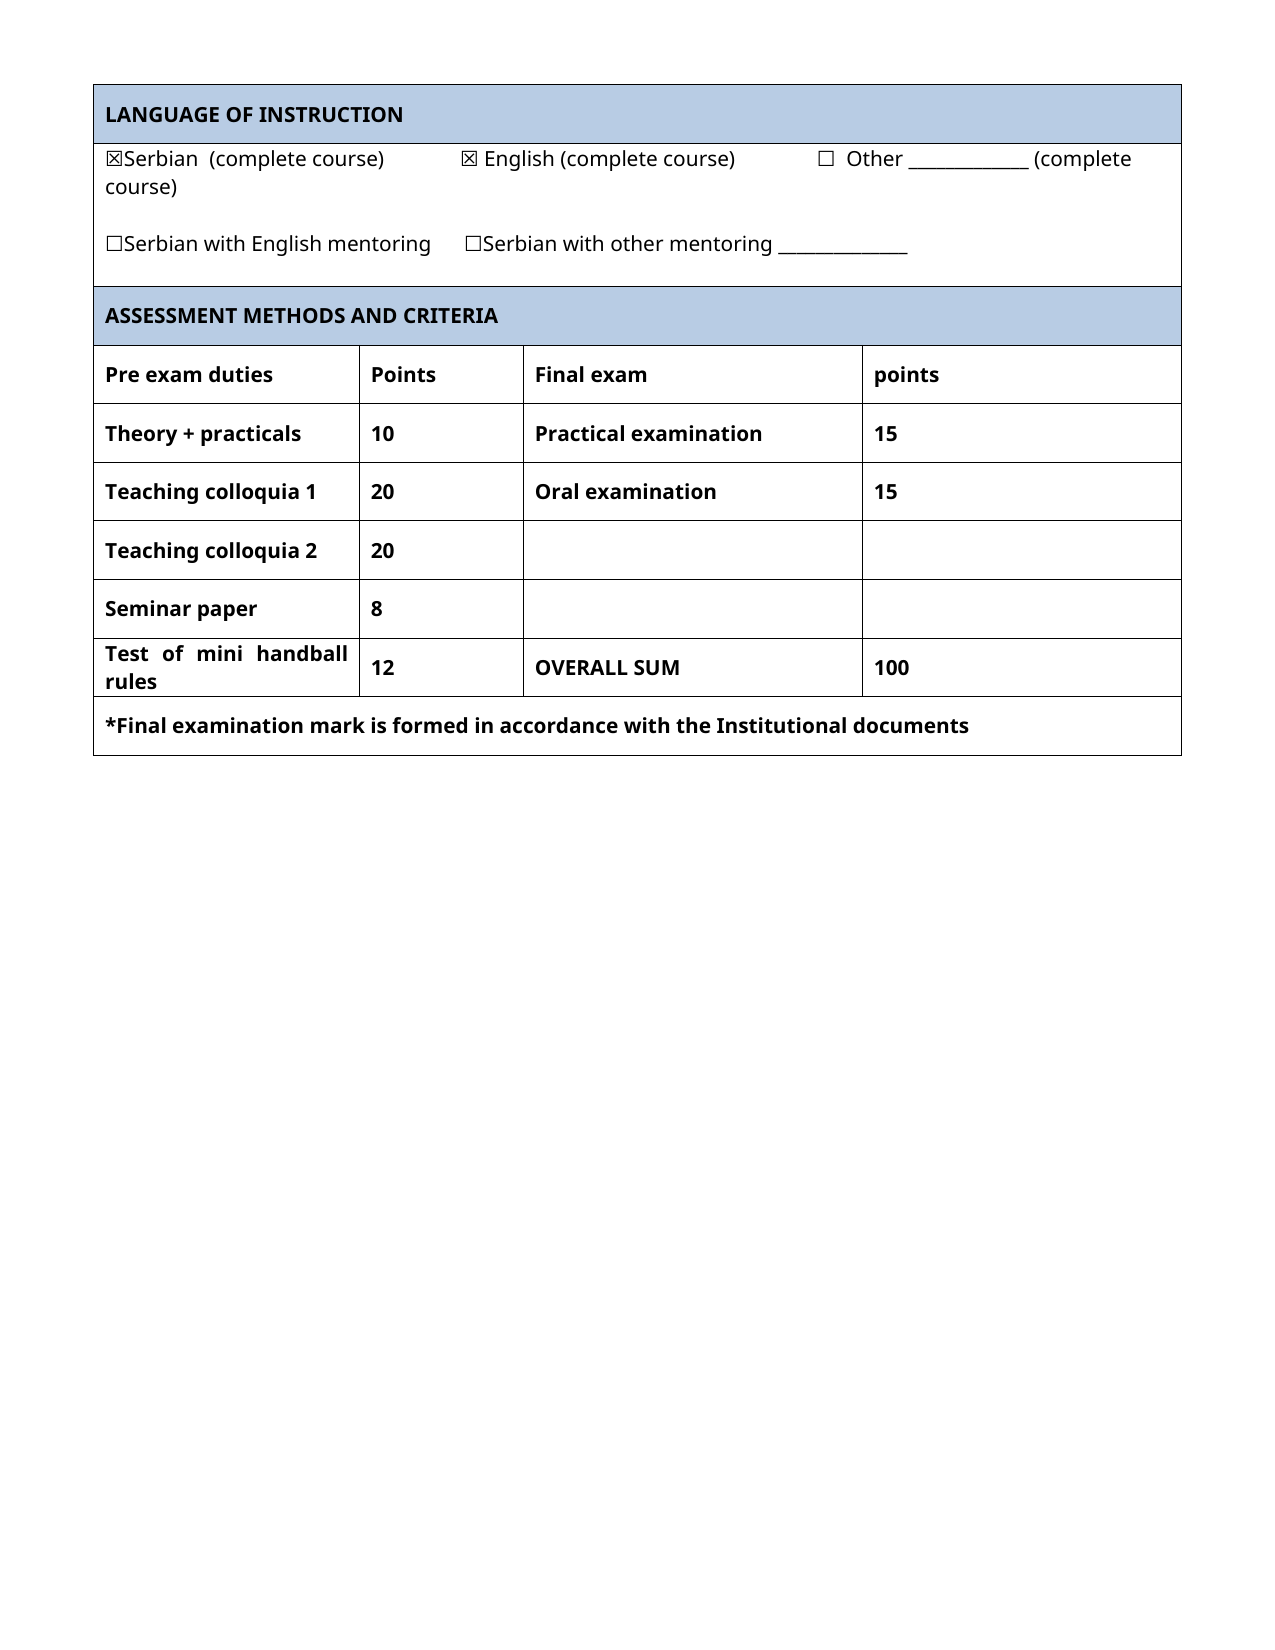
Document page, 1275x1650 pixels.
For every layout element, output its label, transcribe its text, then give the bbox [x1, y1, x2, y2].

table_cell Oral examination [524, 463, 862, 520]
table_cell Serbian (complete course) English (complete course) Other _____________ (complete course) Serbian with English mentoring Serbian with other mentoring ______________ [94, 144, 1181, 286]
table_cell 15 [863, 404, 1181, 462]
table_cell Test of mini handball rules [94, 639, 359, 696]
table_cell 8 [360, 580, 523, 637]
table_cell Teaching colloquia 2 [94, 521, 359, 579]
table_cell Final exam [524, 346, 862, 403]
table_cell [863, 580, 1181, 637]
table_cell Pre exam duties [94, 346, 359, 403]
table_cell Points [360, 346, 523, 403]
table_cell points [863, 346, 1181, 403]
table_cell 12 [360, 639, 523, 696]
table_cell 20 [360, 521, 523, 579]
table_cell [524, 580, 862, 637]
table_cell 10 [360, 404, 523, 462]
table_cell Seminar paper [94, 580, 359, 637]
table_cell 100 [863, 639, 1181, 696]
table_cell [524, 521, 862, 579]
table_cell [863, 521, 1181, 579]
table_cell *Final examination mark is formed in accordance with the Institutional documents [94, 697, 1181, 754]
table_cell LANGUAGE OF INSTRUCTION [94, 85, 1181, 143]
table_cell 15 [863, 463, 1181, 520]
table_cell Practical examination [524, 404, 862, 462]
table_cell Theory + practicals [94, 404, 359, 462]
table_cell OVERALL SUM [524, 639, 862, 696]
table_cell ASSESSMENT METHODS AND CRITERIA [94, 287, 1181, 345]
table_cell 20 [360, 463, 523, 520]
table_cell Teaching colloquia 1 [94, 463, 359, 520]
